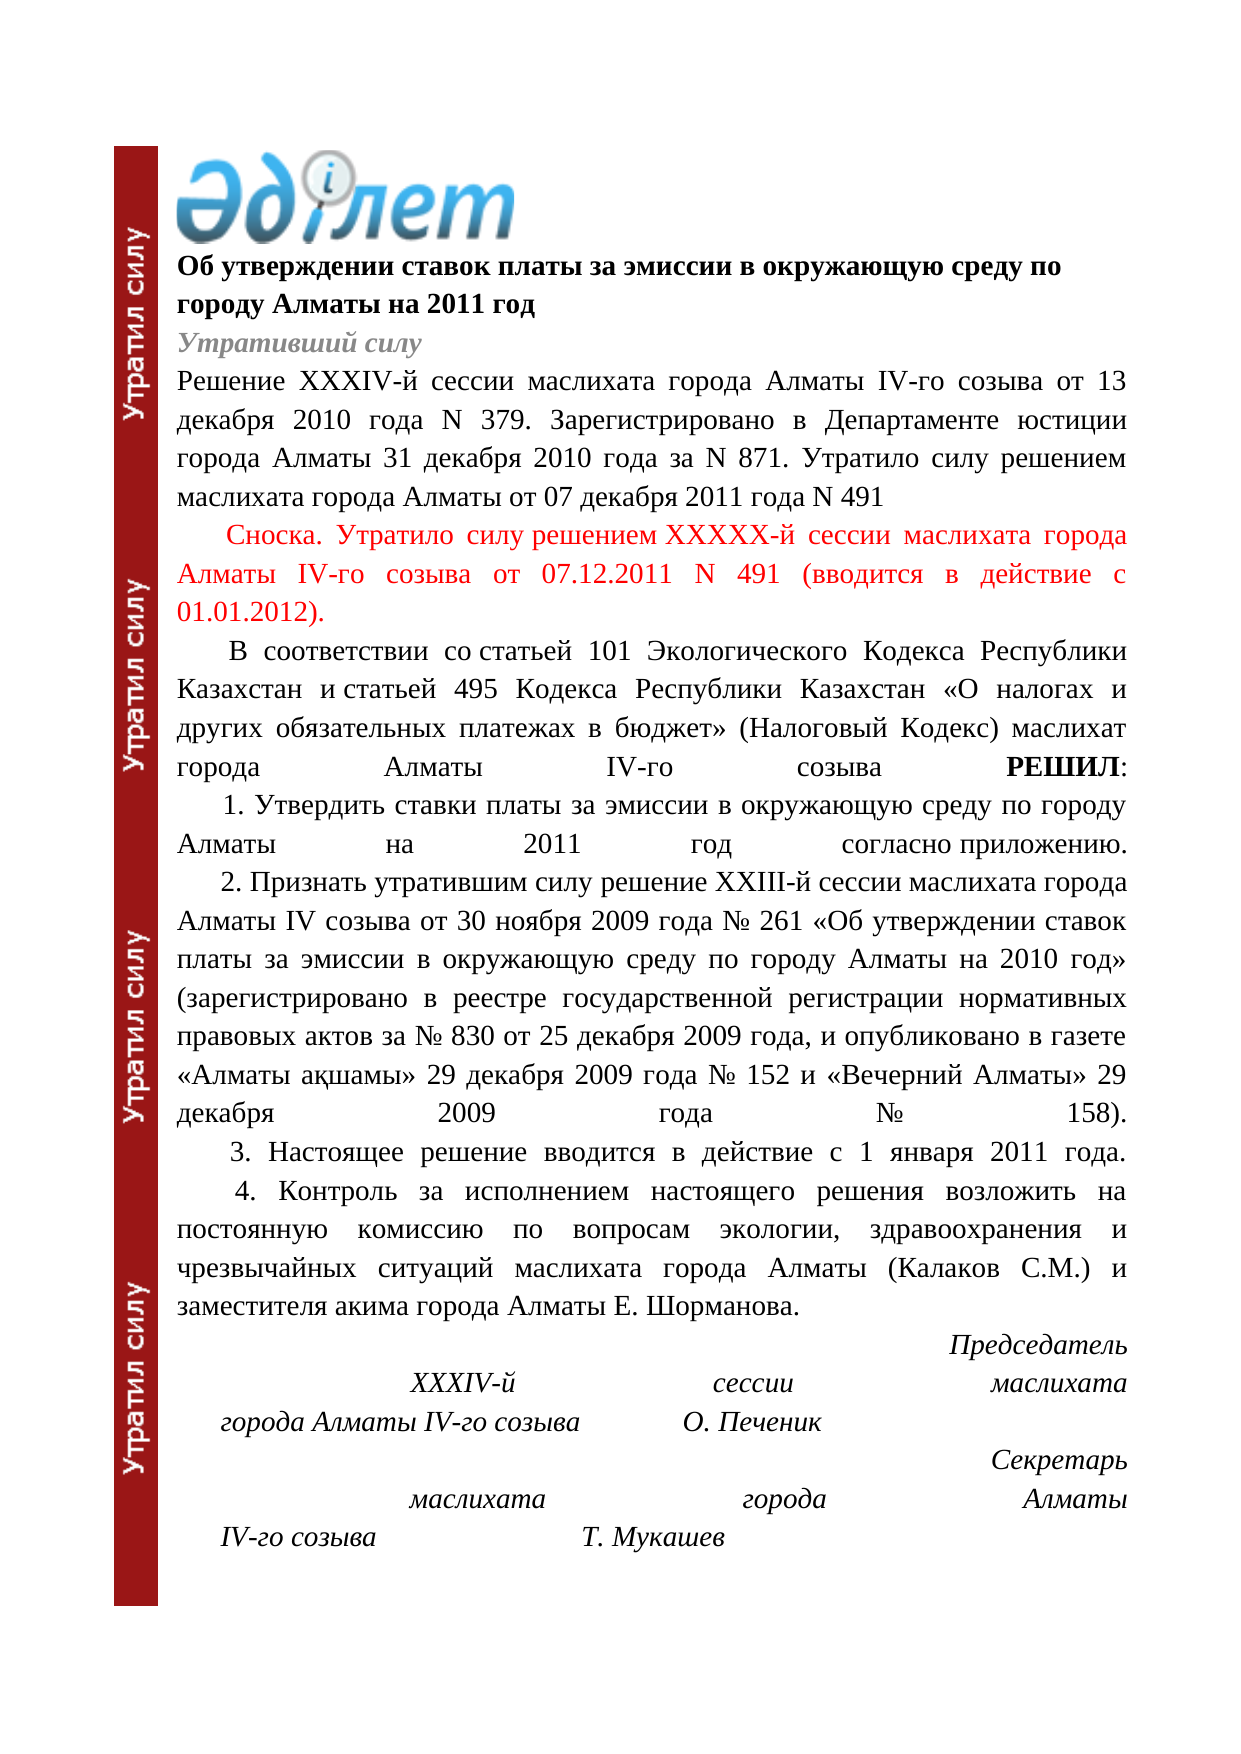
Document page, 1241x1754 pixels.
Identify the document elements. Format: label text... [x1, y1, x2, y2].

text Секретарь маслихата города Алматы IV-го созыва Т. Мукашев [112, 1442, 1128, 1553]
text Об утверждении ставок платы за эмиссии в окружающую среду по городу Алматы на 2011 год [112, 248, 1128, 320]
picture [114, 1437, 158, 1442]
picture [114, 146, 158, 248]
picture [114, 628, 158, 633]
picture [114, 512, 158, 517]
picture [114, 1553, 158, 1606]
text Председатель XXXIV-й сессии маслихата города Алматы IV-го созыва О. Печеник [112, 1327, 1128, 1437]
text Утративший силу [112, 325, 1128, 358]
picture [114, 358, 158, 363]
text В соответствии со статьей 101 Экологического Кодекса Республики Казахстан и статьей 495 Кодекса Республики Казахстан «О налогах и других обязательных платежах в бюджет» (Налоговый Кодекс) маслихат города Алматы IV-го созыва РЕШИЛ: 1. Утвердить ставки платы за эмиссии в окружающую среду по городу Алматы на 2011 год согласно приложению. 2. Признать утратившим силу решение XXIII-й сессии маслихата города Алматы IV созыва от 30 ноября 2009 года № 261 «Об утверждении ставок платы за эмиссии в окружающую среду по городу Алматы на 2010 год» (зарегистрировано в реестре государственной регистрации нормативных правовых актов за № 830 от 25 декабря 2009 года, и опубликовано в газете «Алматы ақшамы» 29 декабря 2009 года № 152 и «Вечерний Алматы» 29 декабря 2009 года № 158). 3. Настоящее решение вводится в действие с 1 января 2011 года. 4. Контроль за исполнением настоящего решения возложить на постоянную комиссию по вопросам экологии, здравоохранения и чрезвычайных ситуаций маслихата города Алматы (Калаков С.М.) и заместителя акима города Алматы Е. Шорманова. [112, 633, 1128, 1322]
picture [114, 320, 158, 325]
picture [176, 150, 515, 244]
text Решение XXXIV-й сессии маслихата города Алматы IV-го созыва от 13 декабря 2010 года N 379. Зарегистрировано в Департаменте юстиции города Алматы 31 декабря 2010 года за N 871. Утратило силу решением маслихата города Алматы от 07 декабря 2011 года N 491 [112, 363, 1128, 512]
picture [114, 1322, 158, 1327]
text Сноска. Утратило силу решением XXХXХ-й сессии маслихата города Алматы IV-го созыва от 07.12.2011 N 491 (вводится в действие с 01.01.2012). [112, 517, 1128, 628]
